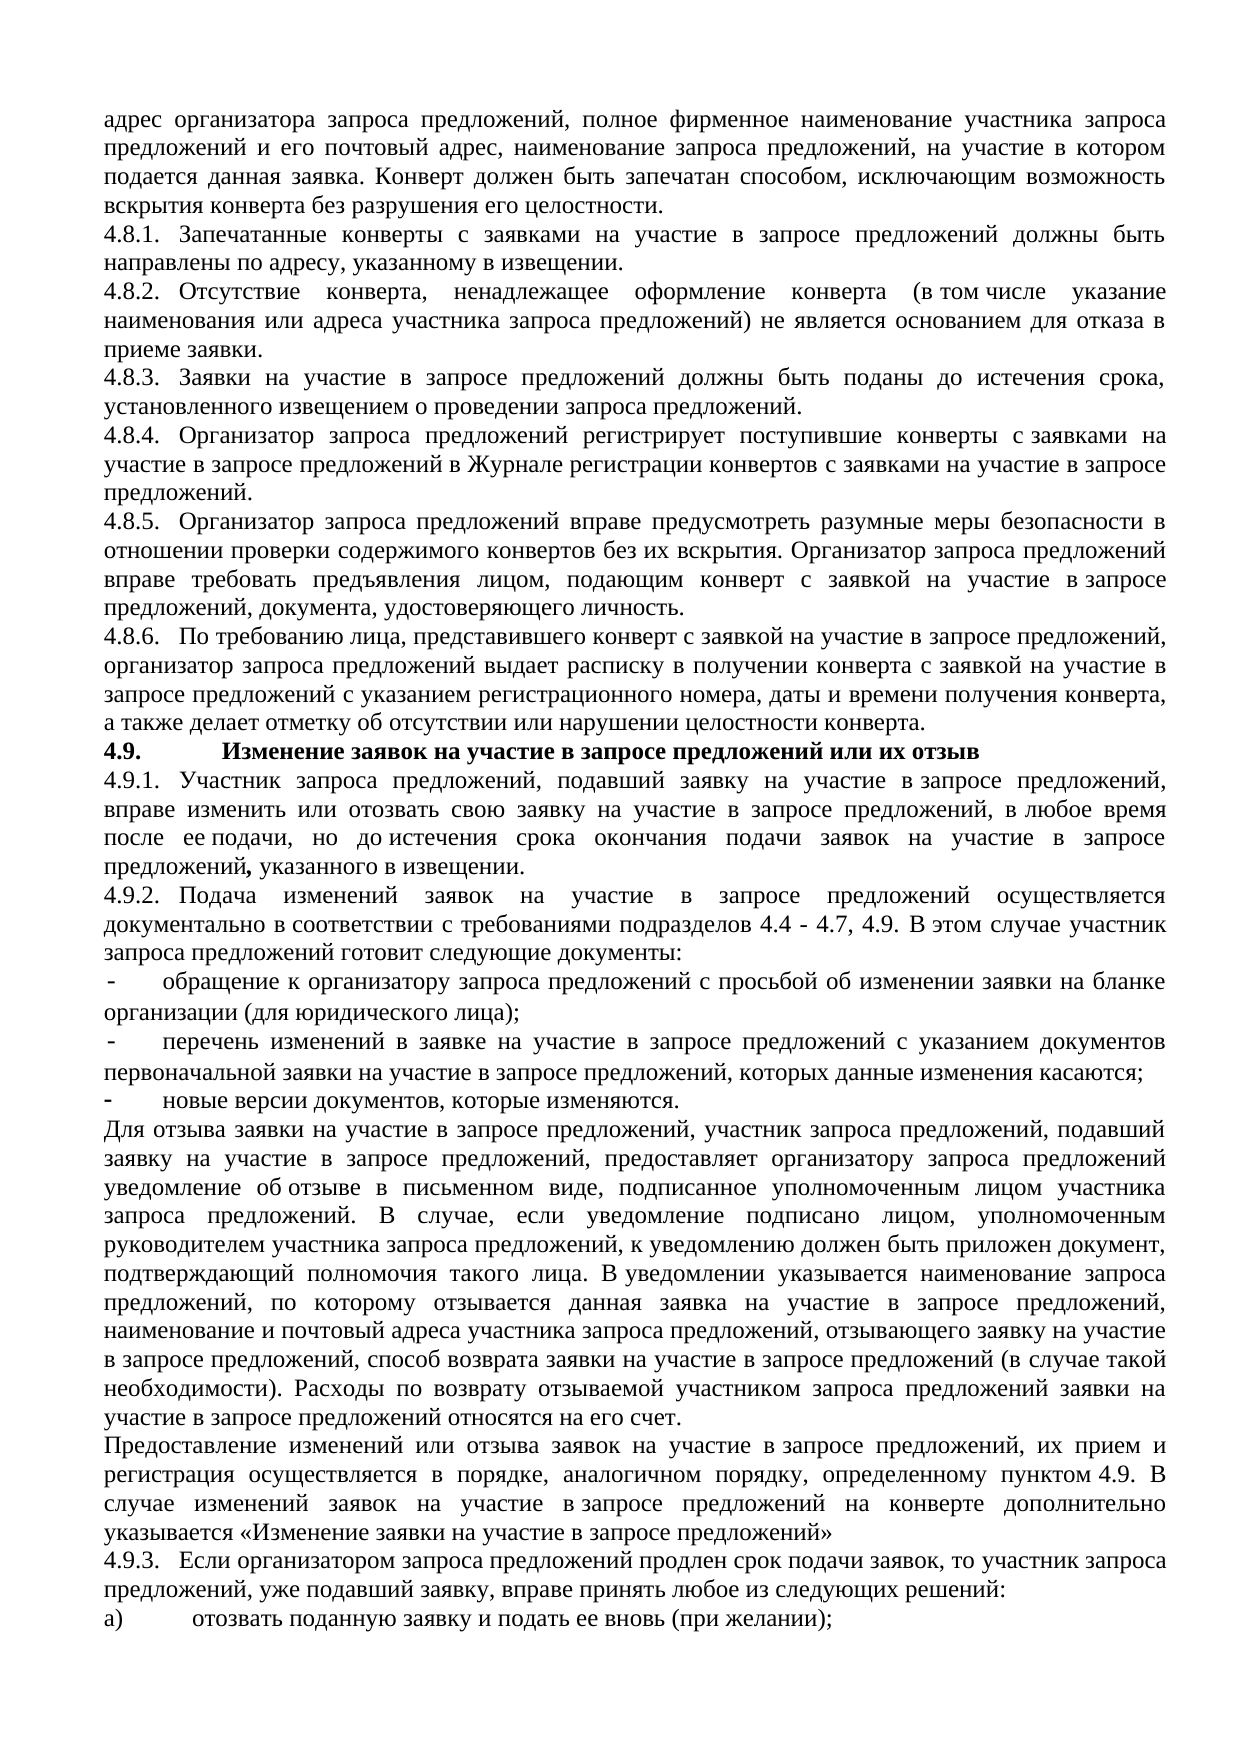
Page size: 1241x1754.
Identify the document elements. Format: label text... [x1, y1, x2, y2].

text Предоставление изменений или отзыва заявок на участие в запросе предложений, их прием и регистрация осуществляется в порядке, аналогичном порядку, определенному пунктом 4.9. В случае изменений заявок на участие в запросе предложений на конверте дополнительно указывается «Изменение заявки на участие в запросе предложений» [103, 1430, 1166, 1545]
list Если организатором запроса предложений продлен срок подачи заявок, то участник запроса предложений, уже подавший заявку, вправе принять любое из следующих решений: [103, 1545, 1166, 1603]
list Подача изменений заявок на участие в запросе предложений осуществляется документально в соответствии с требованиями подразделов 4.4 - 4.7, 4.9. В этом случае участник запроса предложений готовит следующие документы: [103, 880, 1166, 966]
text Для отзыва заявки на участие в запросе предложений, участник запроса предложений, подавший заявку на участие в запросе предложений, предоставляет организатору запроса предложений уведомление об отзыве в письменном виде, подписанное уполномоченным лицом участника запроса предложений. В случае, если уведомление подписано лицом, уполномоченным руководителем участника запроса предложений, к уведомлению должен быть приложен документ, подтверждающий полномочия такого лица. В уведомлении указывается наименование запроса предложений, по которому отзывается данная заявка на участие в запросе предложений, наименование и почтовый адреса участника запроса предложений, отзывающего заявку на участие в запросе предложений, способ возврата заявки на участие в запросе предложений (в случае такой необходимости). Расходы по возврату отзываемой участником запроса предложений заявки на участие в запросе предложений относятся на его счет. [103, 1114, 1166, 1430]
list перечень изменений в заявке на участие в запросе предложений с указанием документов первоначальной заявки на участие в запросе предложений, которых данные изменения касаются; [103, 1026, 1166, 1085]
list Организатор запроса предложений вправе предусмотреть разумные меры безопасности в отношении проверки содержимого конвертов без их вскрытия. Организатор запроса предложений вправе требовать предъявления лицом, подающим конверт с заявкой на участие в запросе предложений, документа, удостоверяющего личность. [103, 506, 1166, 621]
list новые версии документов, которые изменяются. [103, 1085, 1166, 1114]
list Организатор запроса предложений регистрирует поступившие конверты с заявками на участие в запросе предложений в Журнале регистрации конвертов c заявками на участие в запросе предложений. [103, 420, 1166, 506]
list Отсутствие конверта, ненадлежащее оформление конверта (в том числе указание наименования или адреса участника запроса предложений) не является основанием для отказа в приеме заявки. [103, 276, 1166, 362]
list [103, 104, 1166, 219]
list обращение к организатору запроса предложений с просьбой об изменении заявки на бланке организации (для юридического лица); [103, 966, 1166, 1026]
list Запечатанные конверты с заявками на участие в запросе предложений должны быть направлены по адресу, указанному в извещении. [103, 219, 1166, 276]
list Участник запроса предложений, подавший заявку на участие в запросе предложений, вправе изменить или отозвать свою заявку на участие в запросе предложений, в любое время после ее подачи, но до истечения срока окончания подачи заявок на участие в запросе предложений, указанного в извещении. [103, 765, 1166, 880]
list отозвать поданную заявку и подать ее вновь (при желании); [103, 1603, 1166, 1632]
subtitle Изменение заявок на участие в запросе предложений или их отзыв [103, 736, 1166, 765]
list По требованию лица, представившего конверт с заявкой на участие в запросе предложений, организатор запроса предложений выдает расписку в получении конверта с заявкой на участие в запросе предложений с указанием регистрационного номера, даты и времени получения конверта, а также делает отметку об отсутствии или нарушении целостности конверта. [103, 621, 1166, 736]
list Заявки на участие в запросе предложений должны быть поданы до истечения срока, установленного извещением о проведении запроса предложений. [103, 362, 1166, 420]
